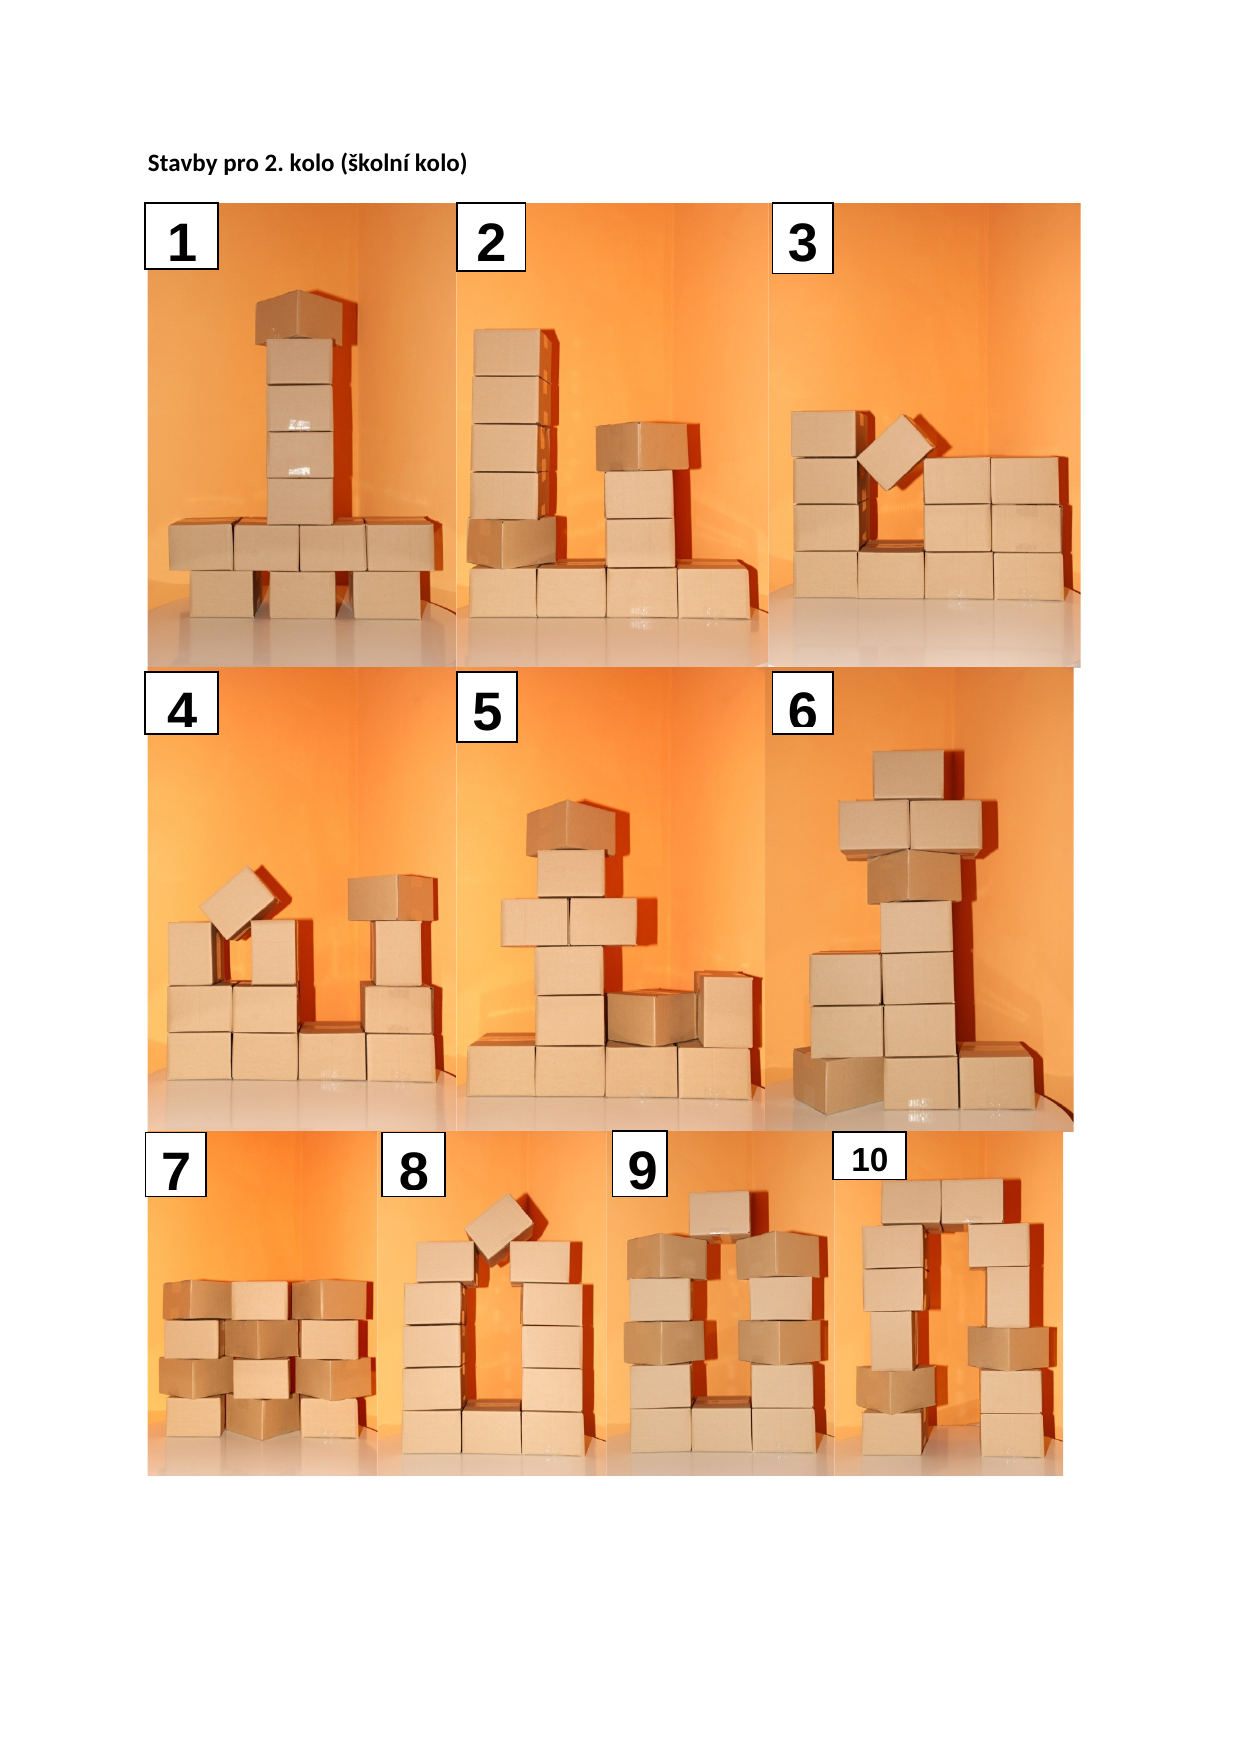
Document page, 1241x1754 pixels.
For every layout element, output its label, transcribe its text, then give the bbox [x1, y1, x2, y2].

picture [147, 203, 1081, 1476]
text Stavby pro 2. kolo (školní kolo) [148, 148, 1093, 178]
